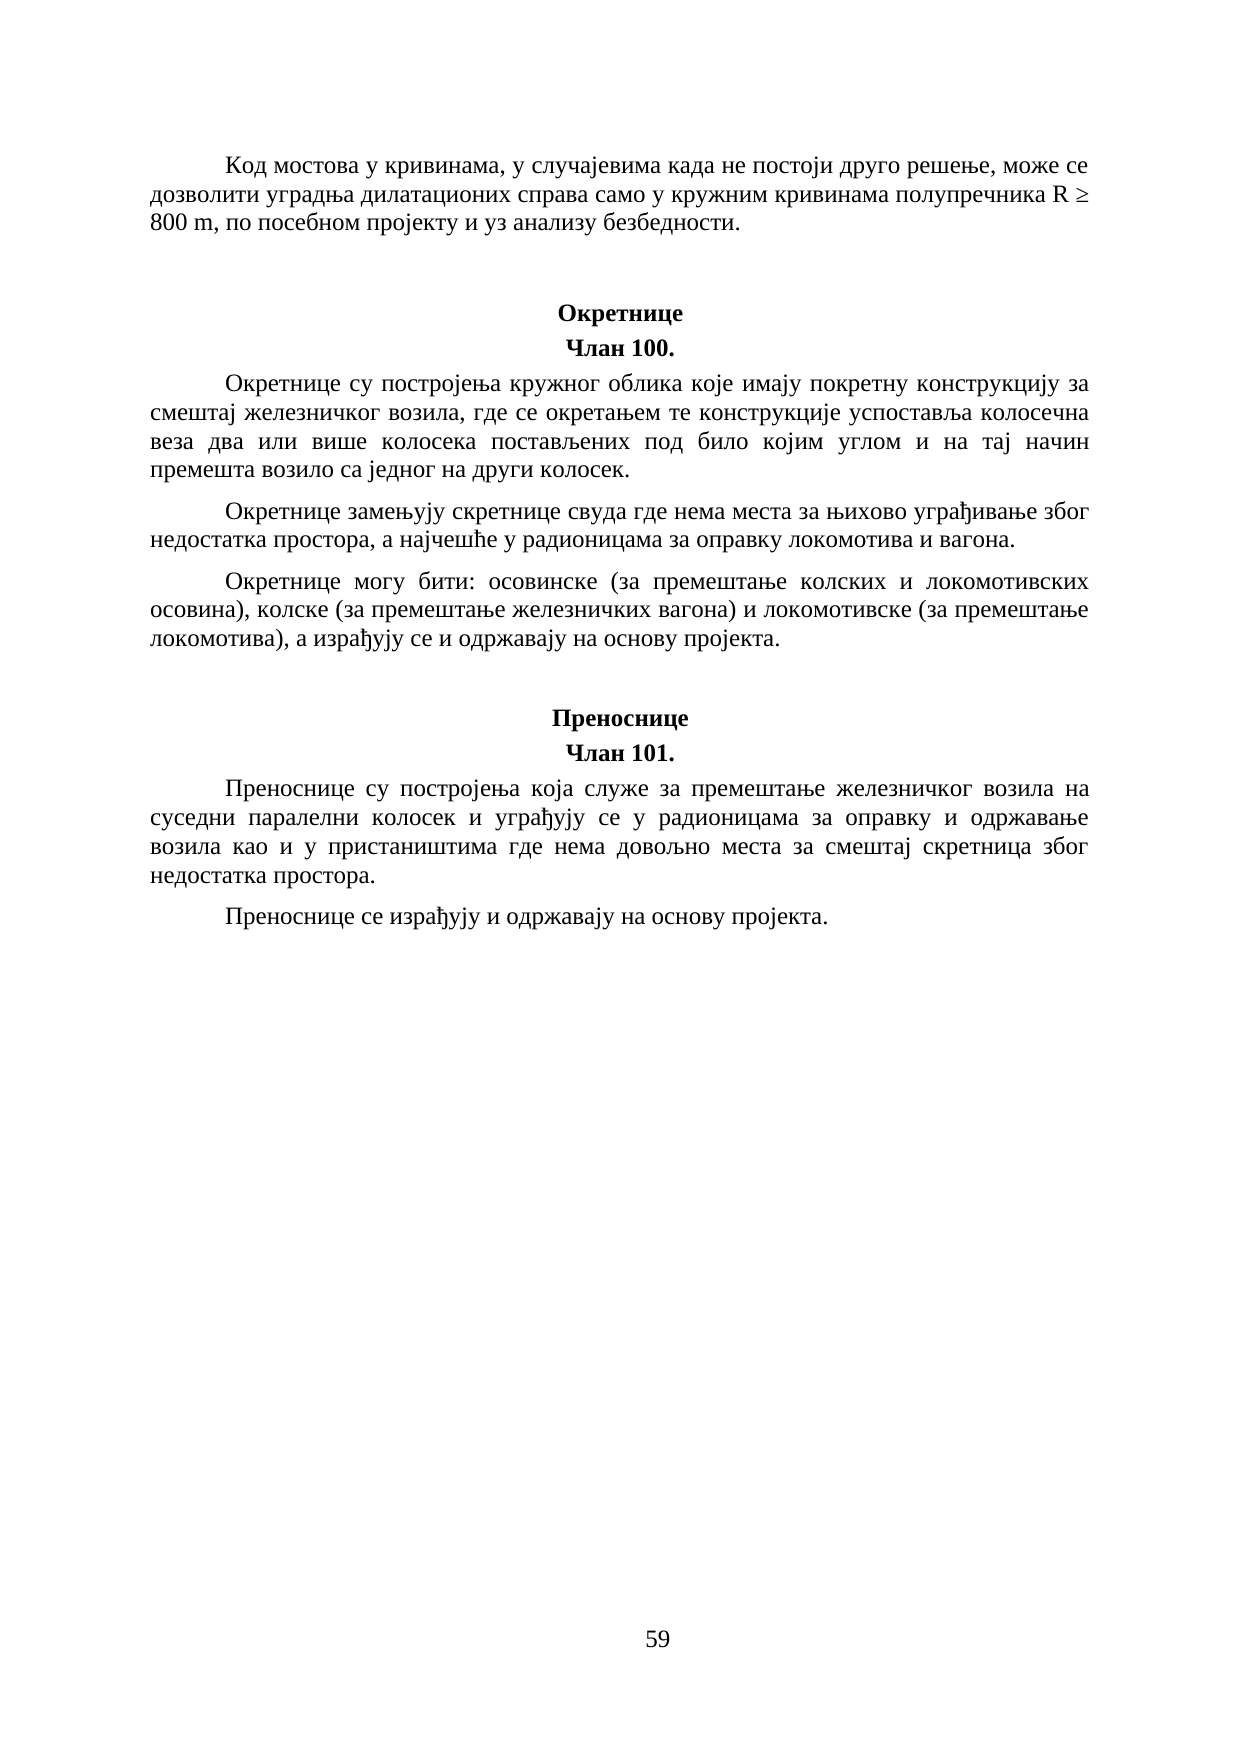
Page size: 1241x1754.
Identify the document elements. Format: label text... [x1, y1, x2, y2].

subtitle Окретнице [150, 298, 1090, 327]
text Преноснице су постројења која служе за премештање железничког возила на суседни паралелни колосек и уграђују се у радионицама за оправку и одржавање возила као и у пристаништима где нема довољно места за смештај скретница због недостатка простора. [150, 773, 1090, 888]
text Код мостова у кривинама, у случајевима када не постоји друго решење, може се дозволити уградња дилатационих справа само у кружним кривинама полупречника R ≥ 800 m, по посебном пројекту и уз анализу безбедности. [150, 150, 1090, 236]
text Окретнице су постројења кружног облика које имају покретну конструкцију за смештај железничког возила, где се окретањем те конструкције успоставља колосечна веза два или више колосека постављених под било којим углом и на тај начин премешта возило са једног на други колосек. [150, 368, 1090, 483]
text Окретнице замењују скретнице свуда где нема места за њихово уграђивање због недостатка простора, а најчешће у радионицама за оправку локомотива и вагона. [150, 496, 1090, 553]
subtitle Преноснице [150, 703, 1090, 732]
subtitle Члан 100. [150, 333, 1090, 362]
subtitle Члан 101. [150, 738, 1090, 767]
text Окретнице могу бити: осовинске (за премештање колских и локомотивских осовина), колске (за премештање железничких вагона) и локомотивске (за премештање локомотива), а израђују се и одржавају на основу пројекта. [150, 566, 1090, 652]
text Преноснице се израђују и одржавају на основу пројекта. [150, 901, 1090, 930]
